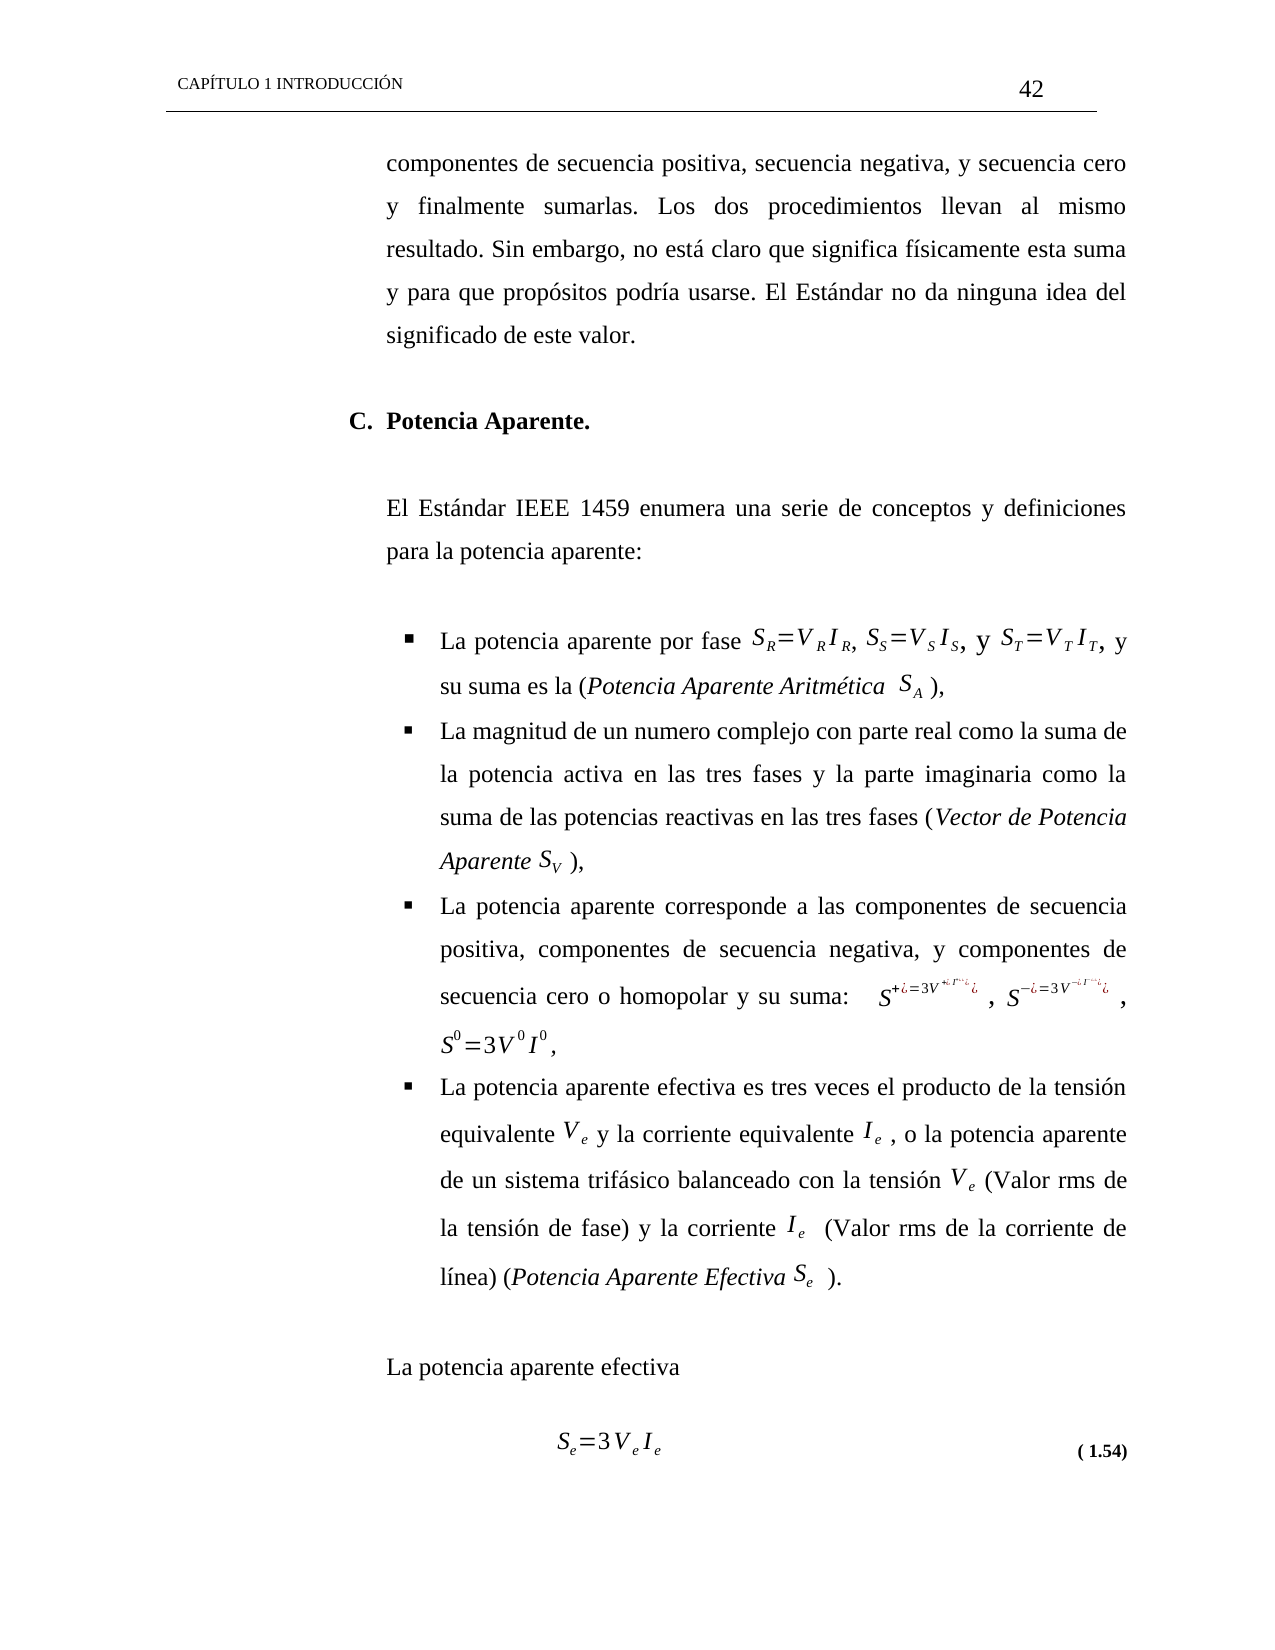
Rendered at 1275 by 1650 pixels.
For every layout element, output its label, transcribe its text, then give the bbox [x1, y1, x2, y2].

list Potencia Aparente. [349, 406, 1127, 435]
table_header ( 1.54) [992, 1416, 1138, 1485]
list El Estándar IEEE 1459 enumera una serie de conceptos y definiciones para la potencia aparente: [386, 493, 1127, 564]
list La potencia aparente efectiva es tres veces el producto de la tensión equivalente y la corriente equivalente , o la potencia aparente de un sistema trifásico balanceado con la tensión (Valor rms de la tensión de fase) y la corriente (Valor rms de la corriente de línea) (Potencia Aparente Efectiva ). [402, 1072, 1127, 1292]
table_header [166, 1416, 992, 1485]
list La potencia aparente corresponde a las componentes de secuencia positiva, componentes de secuencia negativa, y componentes de secuencia cero o homopolar y su suma: , , [402, 891, 1127, 1058]
list La magnitud de un numero complejo con parte real como la suma de la potencia activa en las tres fases y la parte imaginaria como la suma de las potencias reactivas en las tres fases (Vector de Potencia Aparente ), [402, 716, 1127, 877]
list La potencia aparente por fase , , y , y su suma es la (Potencia Aparente Aritmética ), [402, 622, 1127, 701]
list La potencia aparente efectiva [386, 1352, 1127, 1381]
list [386, 148, 1127, 349]
